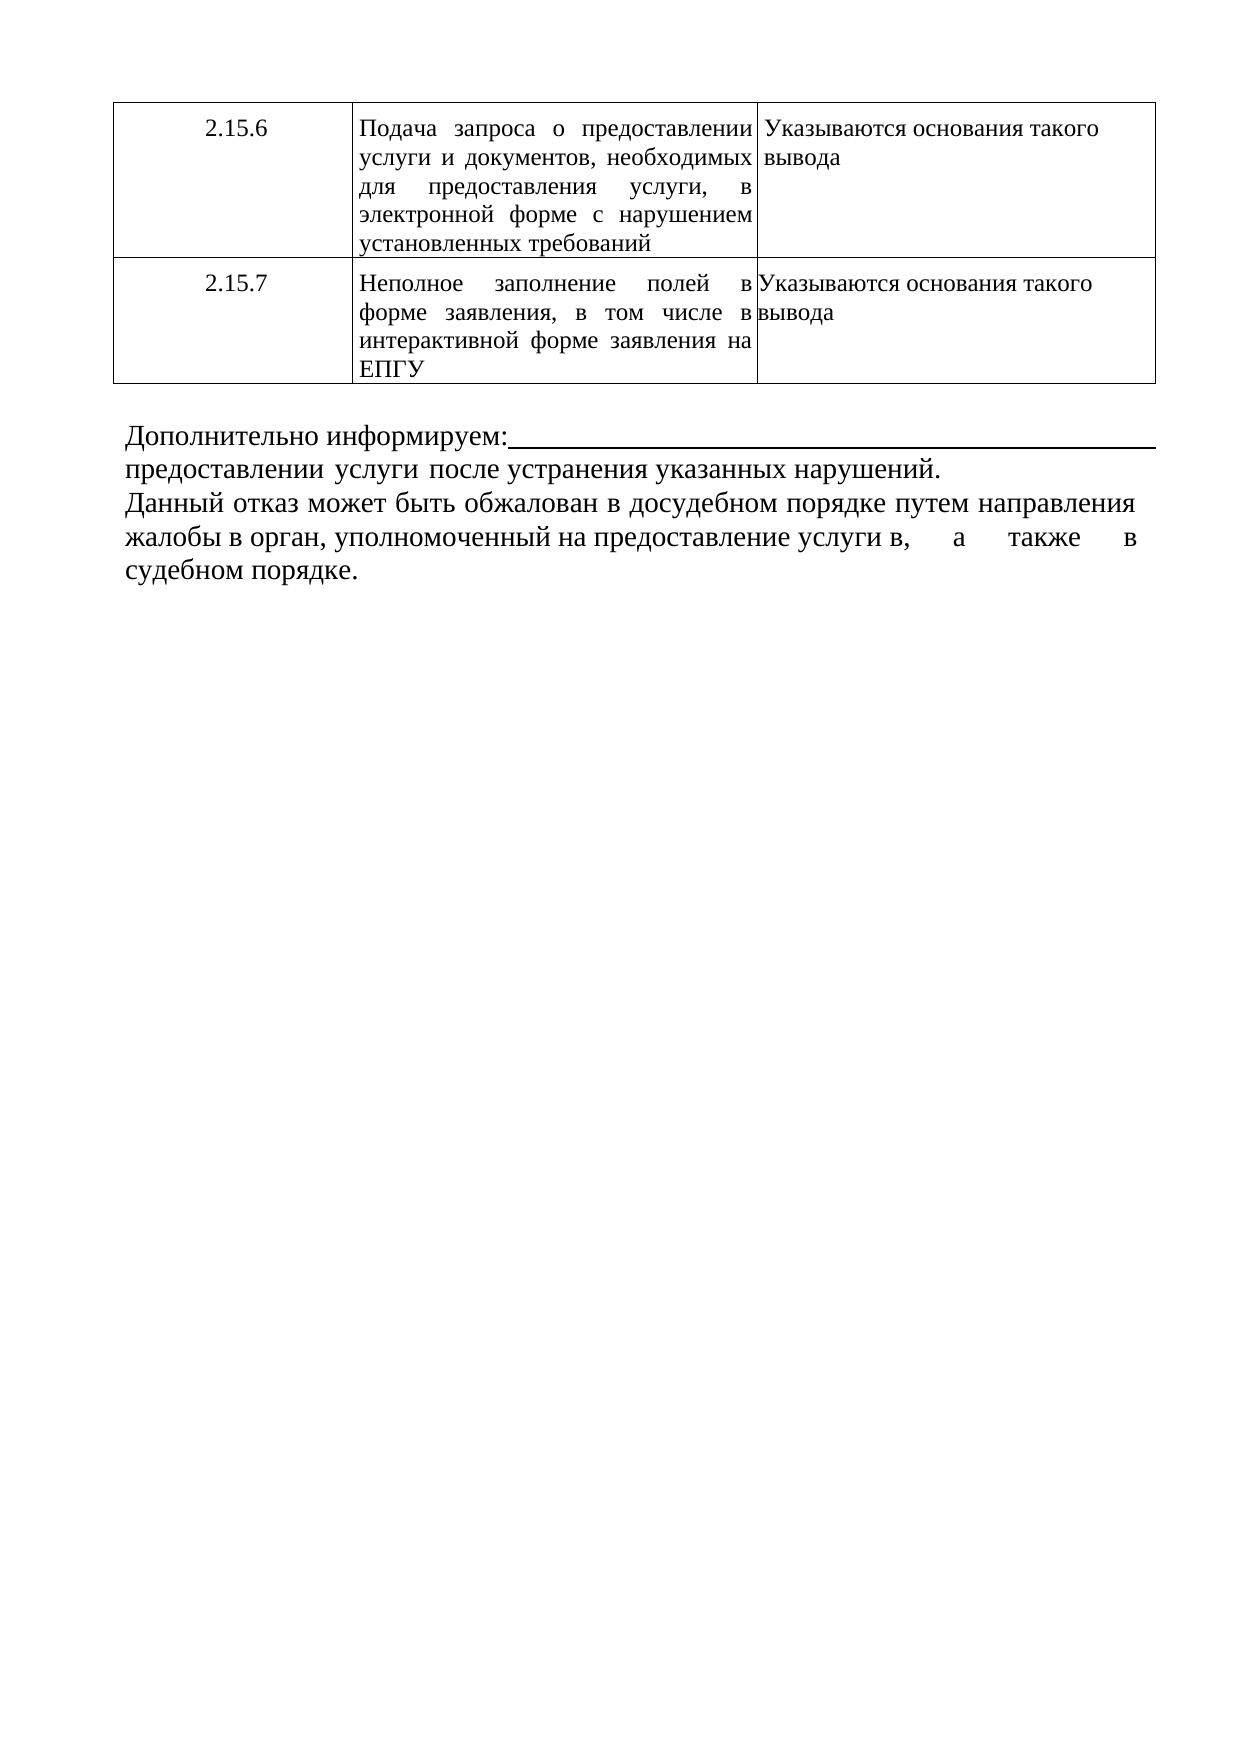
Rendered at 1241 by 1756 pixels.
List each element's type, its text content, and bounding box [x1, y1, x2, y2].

table_cell 2.15.7 [114, 258, 352, 383]
table_cell Указываются основания такого вывода [758, 258, 1155, 383]
table_cell Дополнительно информируем: . Вы вправе повторно обратиться c заявлением о предоставлении услуги после устранения указанных нарушений. Данный отказ может быть обжалован в досудебном порядке путем направления жалобы в орган, уполномоченный на предоставление услуги в , а также в судебном порядке. [114, 384, 1156, 586]
table_cell Подача запроса о предоставлении услуги и документов, необходимых для предоставления услуги, в электронной форме с нарушением установленных требований [353, 103, 757, 257]
table_cell Неполное заполнение полей в форме заявления, в том числе в интерактивной форме заявления на ЕПГУ [353, 258, 757, 383]
table_cell 2.15.6 [114, 103, 352, 257]
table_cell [758, 103, 1155, 257]
